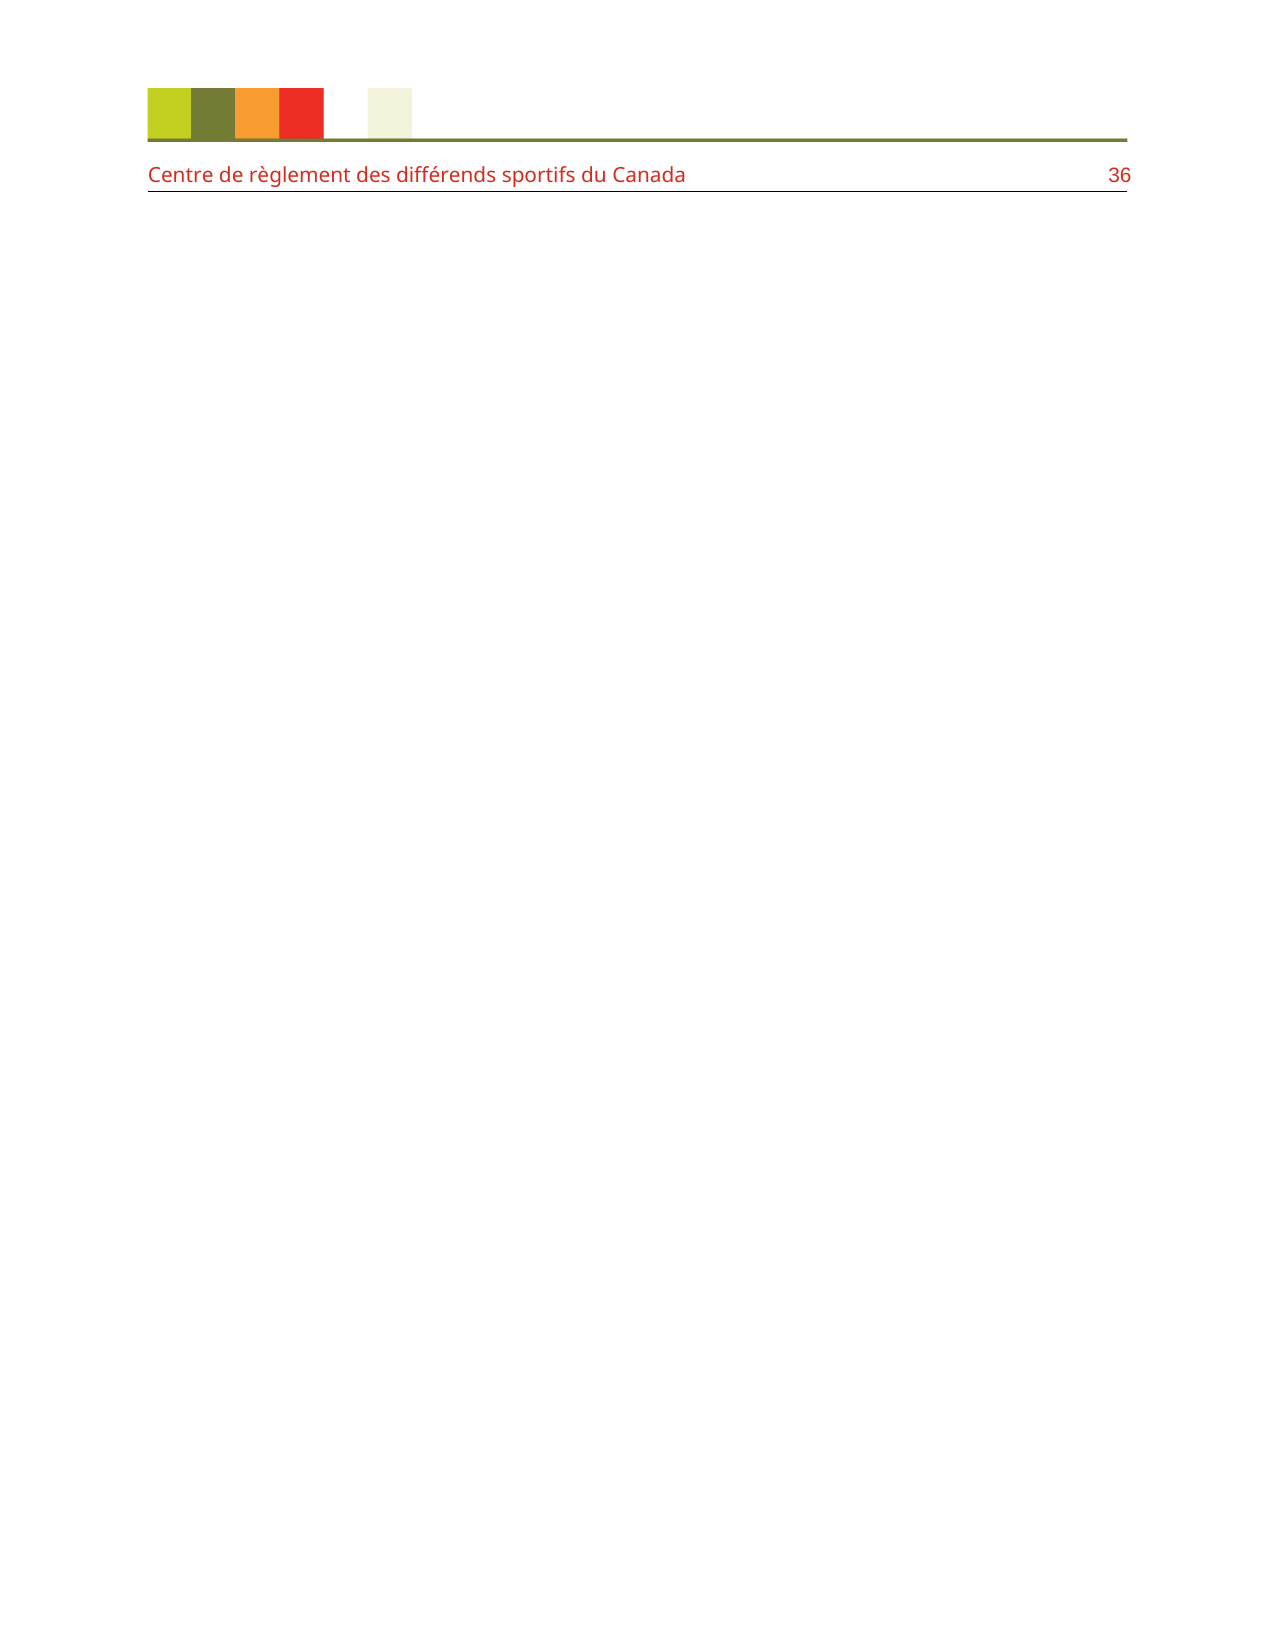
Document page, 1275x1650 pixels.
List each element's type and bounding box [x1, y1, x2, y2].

picture [147, 88, 1128, 161]
